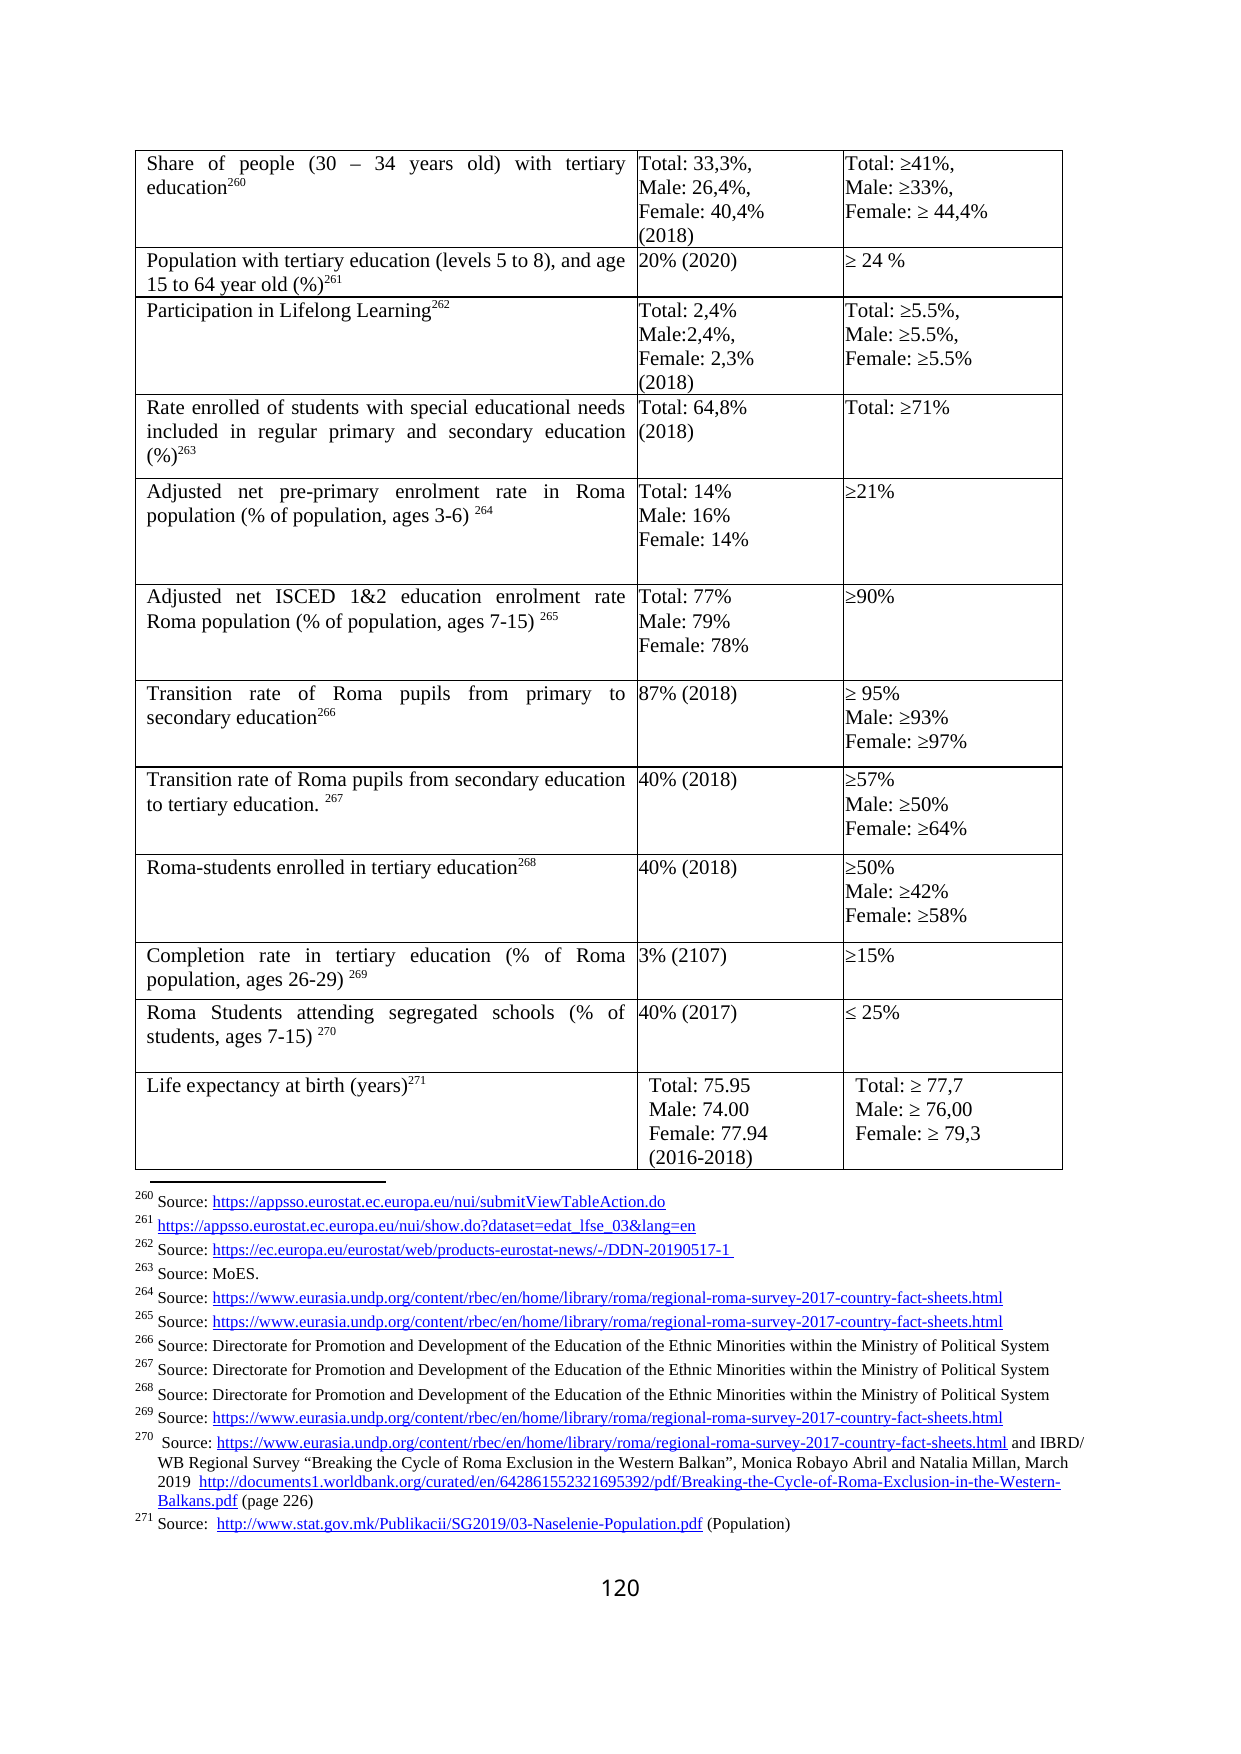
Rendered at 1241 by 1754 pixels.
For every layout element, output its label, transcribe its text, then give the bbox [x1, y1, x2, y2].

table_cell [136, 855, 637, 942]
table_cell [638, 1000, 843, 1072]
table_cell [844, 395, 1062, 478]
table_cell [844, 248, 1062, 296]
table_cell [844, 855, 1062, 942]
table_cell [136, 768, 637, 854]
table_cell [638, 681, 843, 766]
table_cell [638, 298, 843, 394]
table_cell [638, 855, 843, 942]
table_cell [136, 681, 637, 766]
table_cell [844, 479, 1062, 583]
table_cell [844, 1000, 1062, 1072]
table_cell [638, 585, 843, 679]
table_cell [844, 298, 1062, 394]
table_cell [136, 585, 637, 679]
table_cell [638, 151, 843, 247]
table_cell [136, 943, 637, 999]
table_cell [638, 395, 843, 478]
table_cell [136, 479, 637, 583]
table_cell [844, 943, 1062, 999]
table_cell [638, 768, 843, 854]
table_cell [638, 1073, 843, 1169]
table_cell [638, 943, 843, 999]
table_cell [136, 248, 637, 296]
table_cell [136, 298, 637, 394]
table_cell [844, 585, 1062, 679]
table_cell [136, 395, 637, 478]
table_cell Share of people (30 – 34 years old) with tertiary education [136, 151, 637, 247]
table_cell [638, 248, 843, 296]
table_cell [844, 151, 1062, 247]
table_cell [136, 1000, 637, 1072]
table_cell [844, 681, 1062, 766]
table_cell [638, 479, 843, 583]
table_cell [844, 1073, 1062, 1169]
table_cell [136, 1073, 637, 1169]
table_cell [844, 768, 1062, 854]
